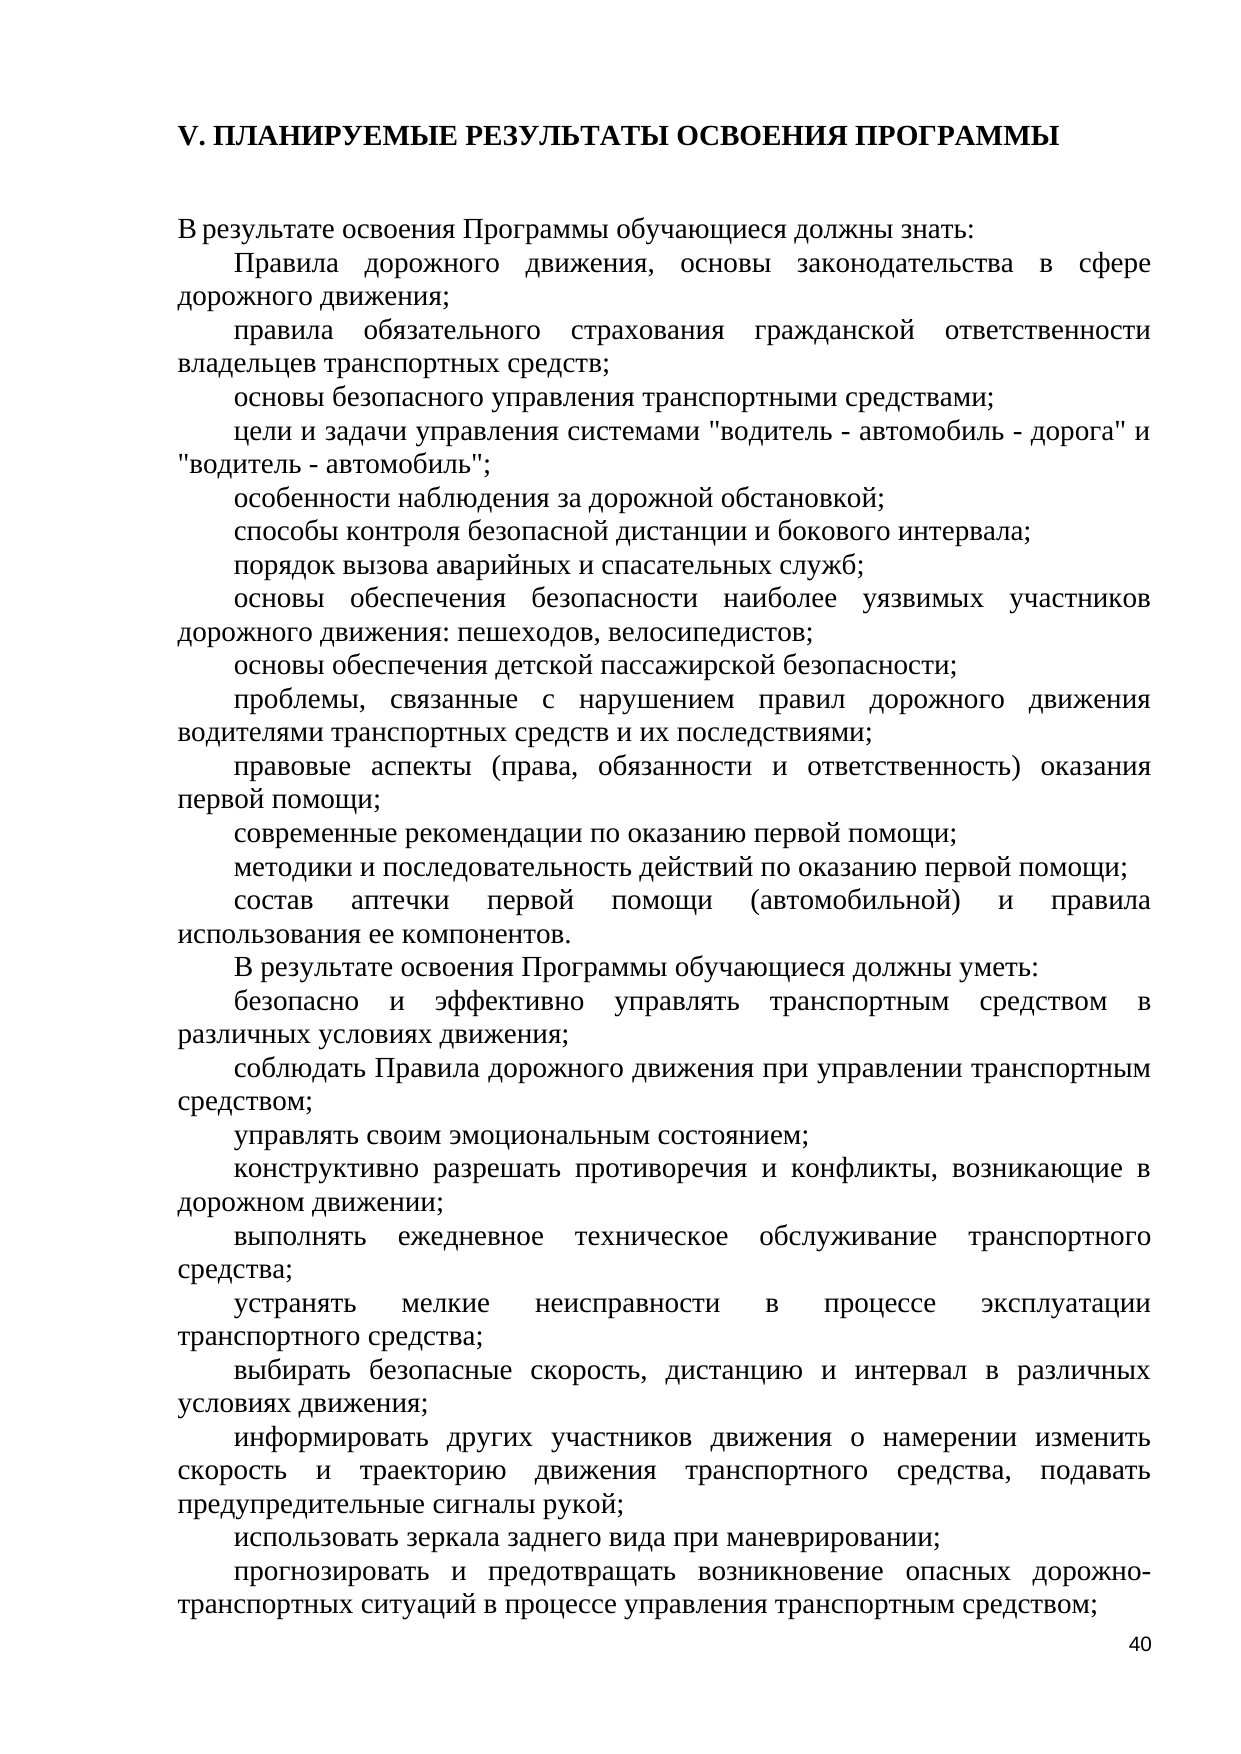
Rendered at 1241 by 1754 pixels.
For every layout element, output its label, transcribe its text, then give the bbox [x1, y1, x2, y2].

text устранять мелкие неисправности в процессе эксплуатации транспортного средства; [177, 1285, 1152, 1352]
text выполнять ежедневное техническое обслуживание транспортного средства; [177, 1218, 1152, 1285]
text цели и задачи управления системами "водитель - автомобиль - дорога" и "водитель - автомобиль"; [177, 413, 1152, 480]
text особенности наблюдения за дорожной обстановкой; [177, 480, 1152, 513]
text основы безопасного управления транспортными средствами; [177, 379, 1152, 413]
text выбирать безопасные скорость, дистанцию и интервал в различных условиях движения; [177, 1352, 1152, 1419]
text информировать других участников движения о намерении изменить скорость и траекторию движения транспортного средства, подавать предупредительные сигналы рукой; [177, 1419, 1152, 1519]
text основы обеспечения безопасности наиболее уязвимых участников дорожного движения: пешеходов, велосипедистов; [177, 580, 1152, 647]
text Правила дорожного движения, основы законодательства в сфере дорожного движения; [177, 245, 1152, 312]
text V. ПЛАНИРУЕМЫЕ РЕЗУЛЬТАТЫ ОСВОЕНИЯ ПРОГРАММЫ [177, 118, 1152, 152]
text состав аптечки первой помощи (автомобильной) и правила использования ее компонентов. [177, 882, 1152, 949]
text прогнозировать и предотвращать возникновение опасных дорожно-транспортных ситуаций в процессе управления транспортным средством; [177, 1553, 1152, 1620]
text способы контроля безопасной дистанции и бокового интервала; [177, 513, 1152, 547]
text порядок вызова аварийных и спасательных служб; [177, 547, 1152, 580]
text использовать зеркала заднего вида при маневрировании; [177, 1519, 1152, 1553]
text В результате освоения Программы обучающиеся должны знать: [177, 211, 1152, 245]
text В результате освоения Программы обучающиеся должны уметь: [177, 949, 1152, 983]
text основы обеспечения детской пассажирской безопасности; [177, 647, 1152, 681]
text методики и последовательность действий по оказанию первой помощи; [177, 849, 1152, 882]
text правовые аспекты (права, обязанности и ответственность) оказания первой помощи; [177, 748, 1152, 815]
text современные рекомендации по оказанию первой помощи; [177, 815, 1152, 849]
text правила обязательного страхования гражданской ответственности владельцев транспортных средств; [177, 312, 1152, 379]
text проблемы, связанные с нарушением правил дорожного движения водителями транспортных средств и их последствиями; [177, 681, 1152, 748]
text конструктивно разрешать противоречия и конфликты, возникающие в дорожном движении; [177, 1151, 1152, 1218]
text соблюдать Правила дорожного движения при управлении транспортным средством; [177, 1050, 1152, 1117]
text безопасно и эффективно управлять транспортным средством в различных условиях движения; [177, 983, 1152, 1050]
text управлять своим эмоциональным состоянием; [177, 1117, 1152, 1151]
